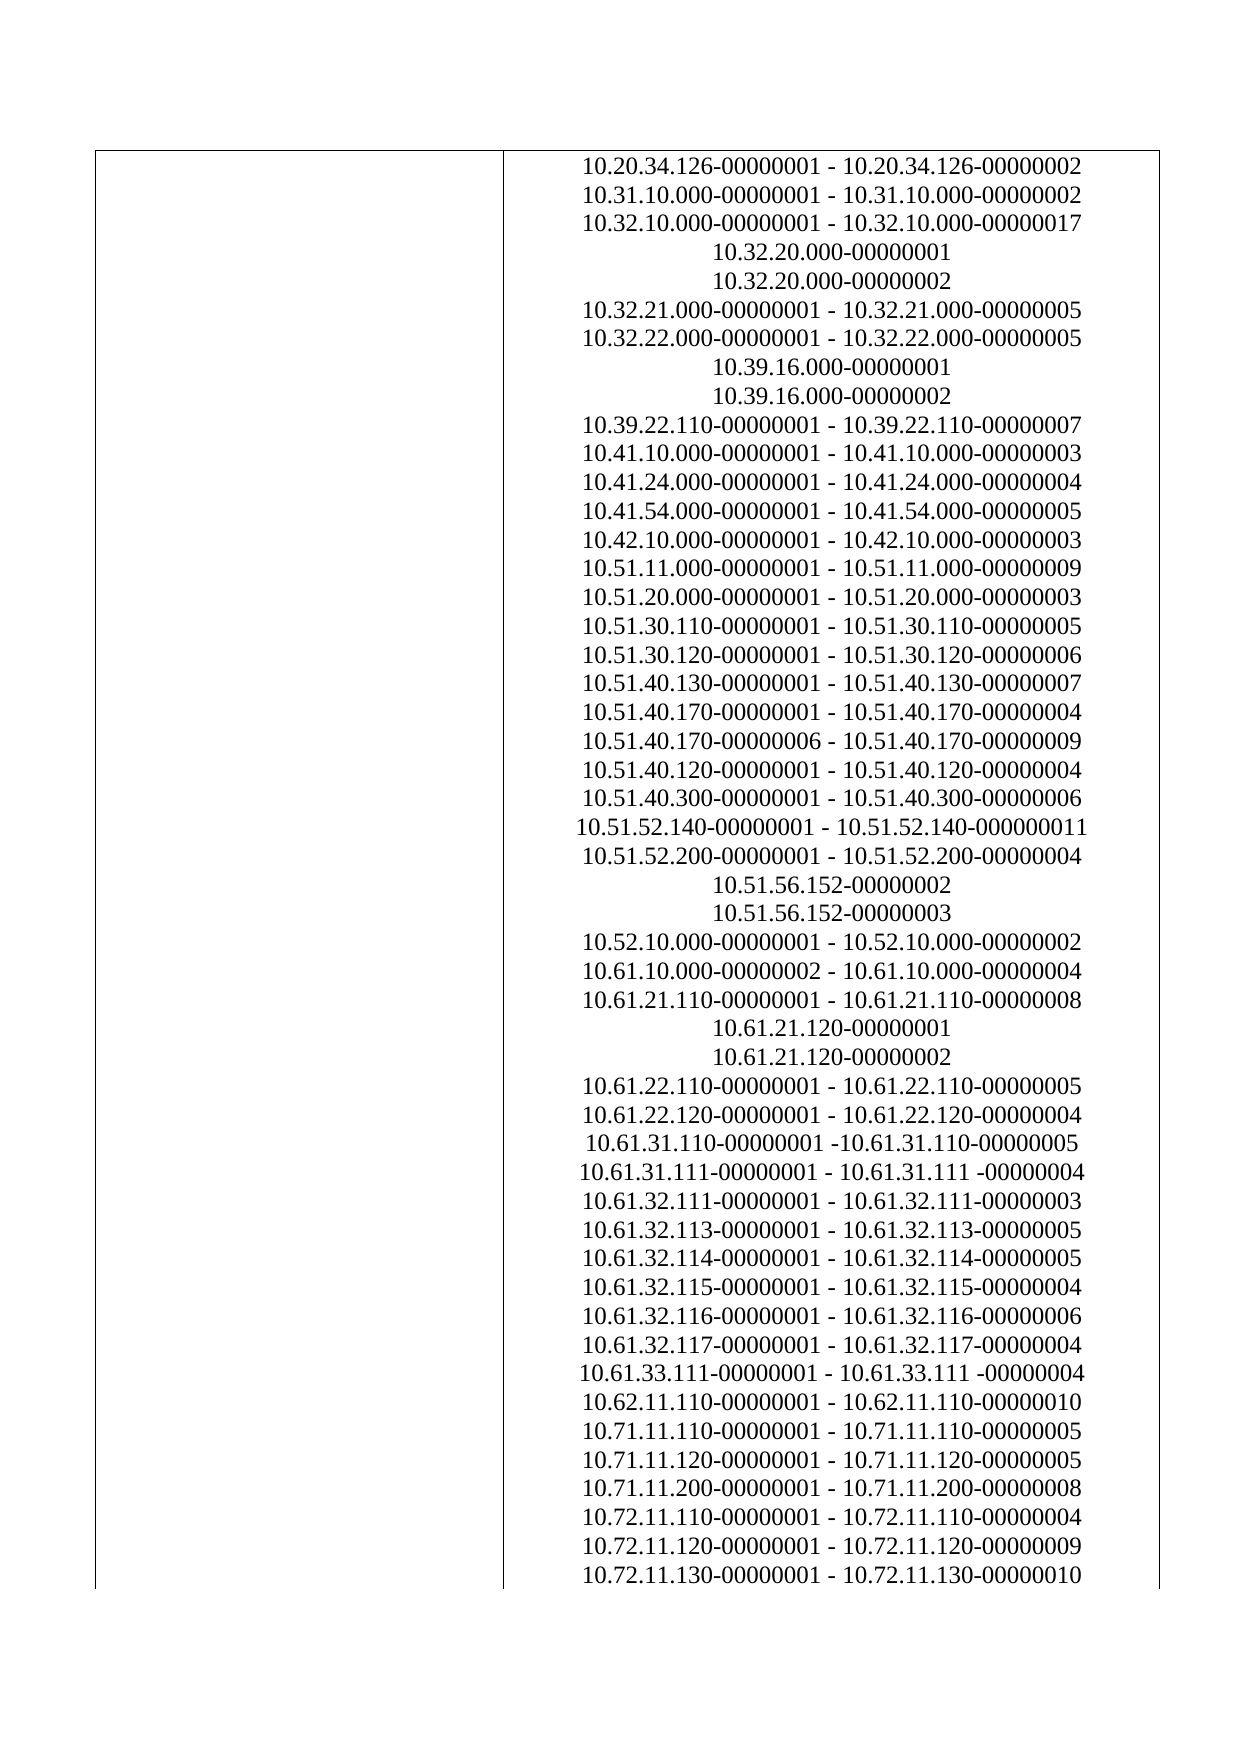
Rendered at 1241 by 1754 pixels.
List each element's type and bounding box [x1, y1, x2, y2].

table_cell [96, 151, 503, 1588]
table_cell [504, 151, 1159, 1588]
